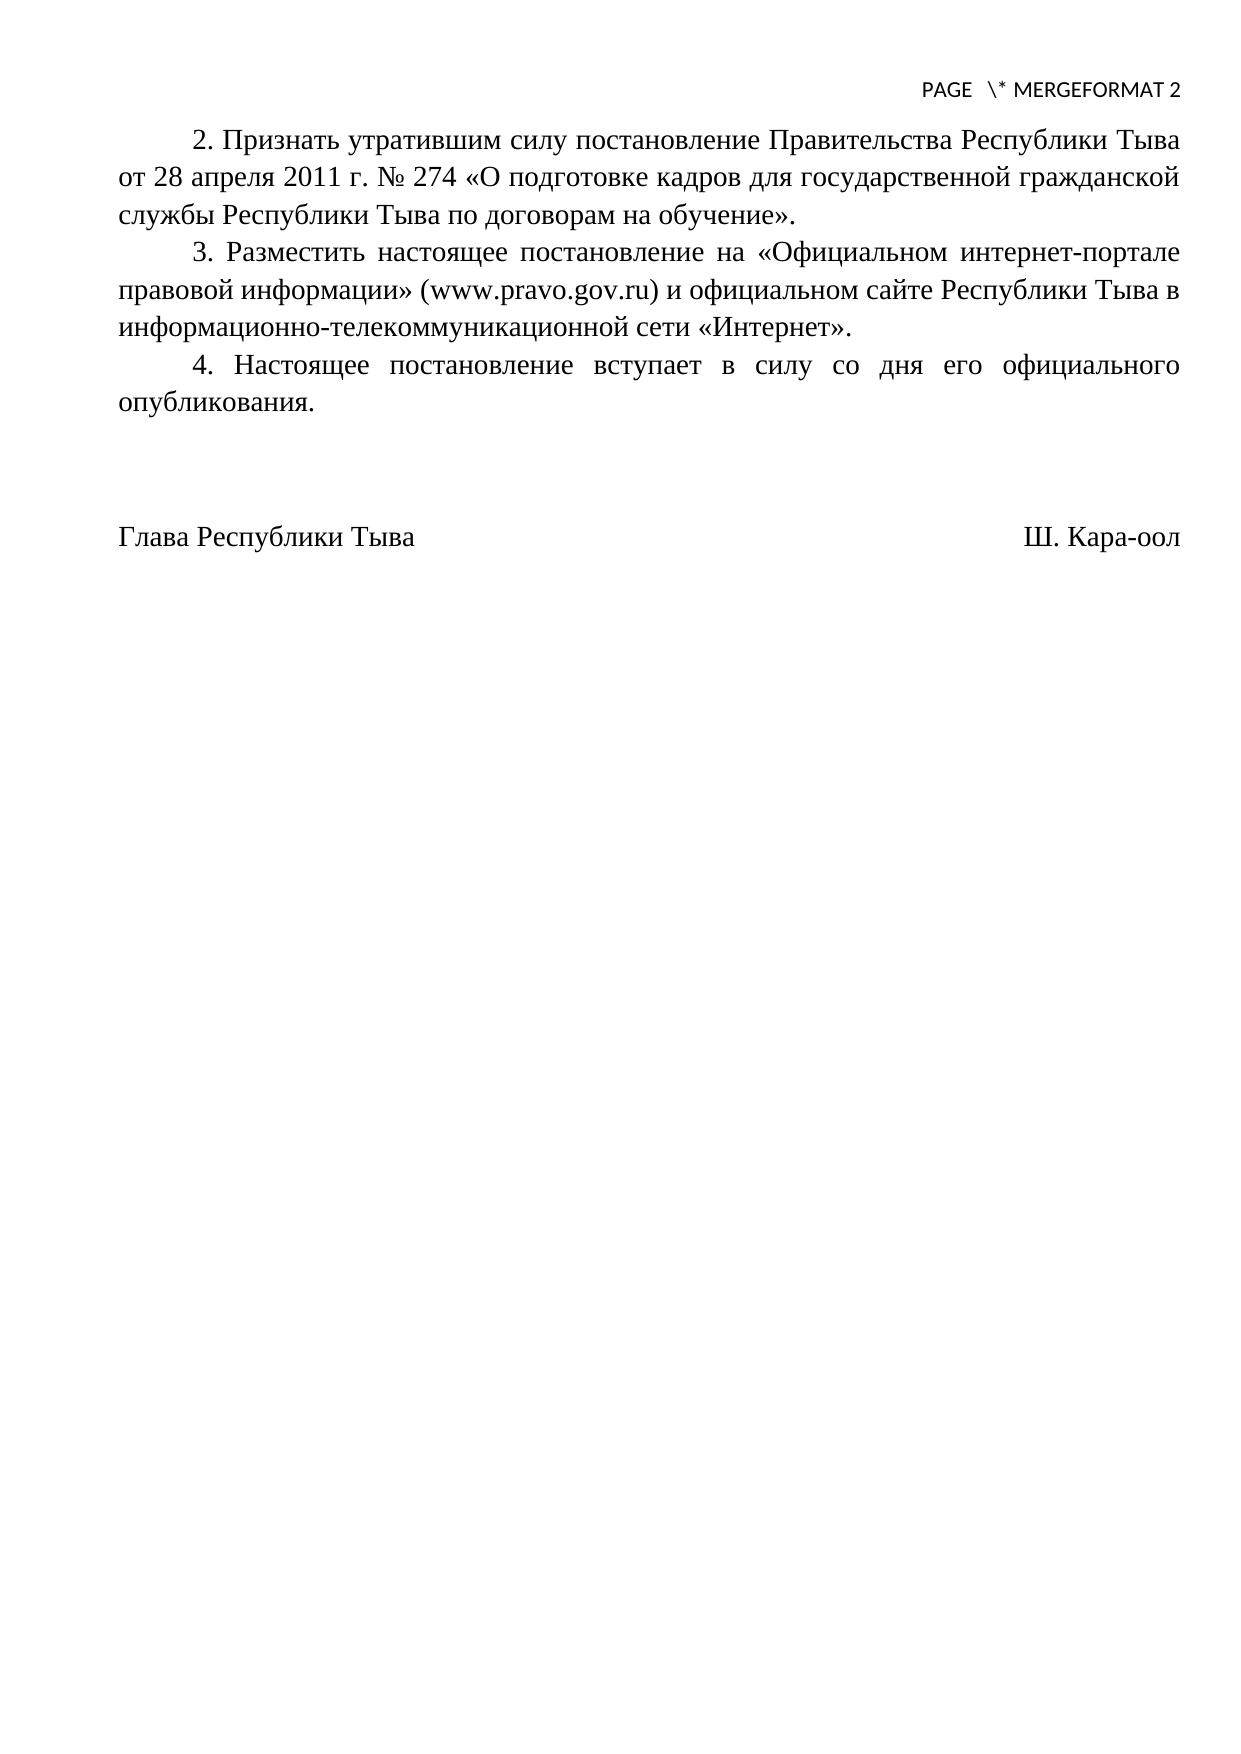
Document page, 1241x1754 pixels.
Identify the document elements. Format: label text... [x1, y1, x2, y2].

text Глава Республики Тыва Ш. Кара-оол [118, 519, 1181, 552]
text 3. Разместить настоящее постановление на «Официальном интернет-портале правовой информации» (www.pravo.gov.ru) и официальном сайте Республики Тыва в информационно-телекоммуникационной сети «Интернет». [118, 231, 1181, 343]
text 2. Признать утратившим силу постановление Правительства Республики Тыва от 28 апреля 2011 г. № 274 «О подготовке кадров для государственной гражданской службы Республики Тыва по договорам на обучение». [118, 118, 1181, 231]
text 4. Настоящее постановление вступает в силу со дня его официального опубликования. [118, 343, 1181, 418]
